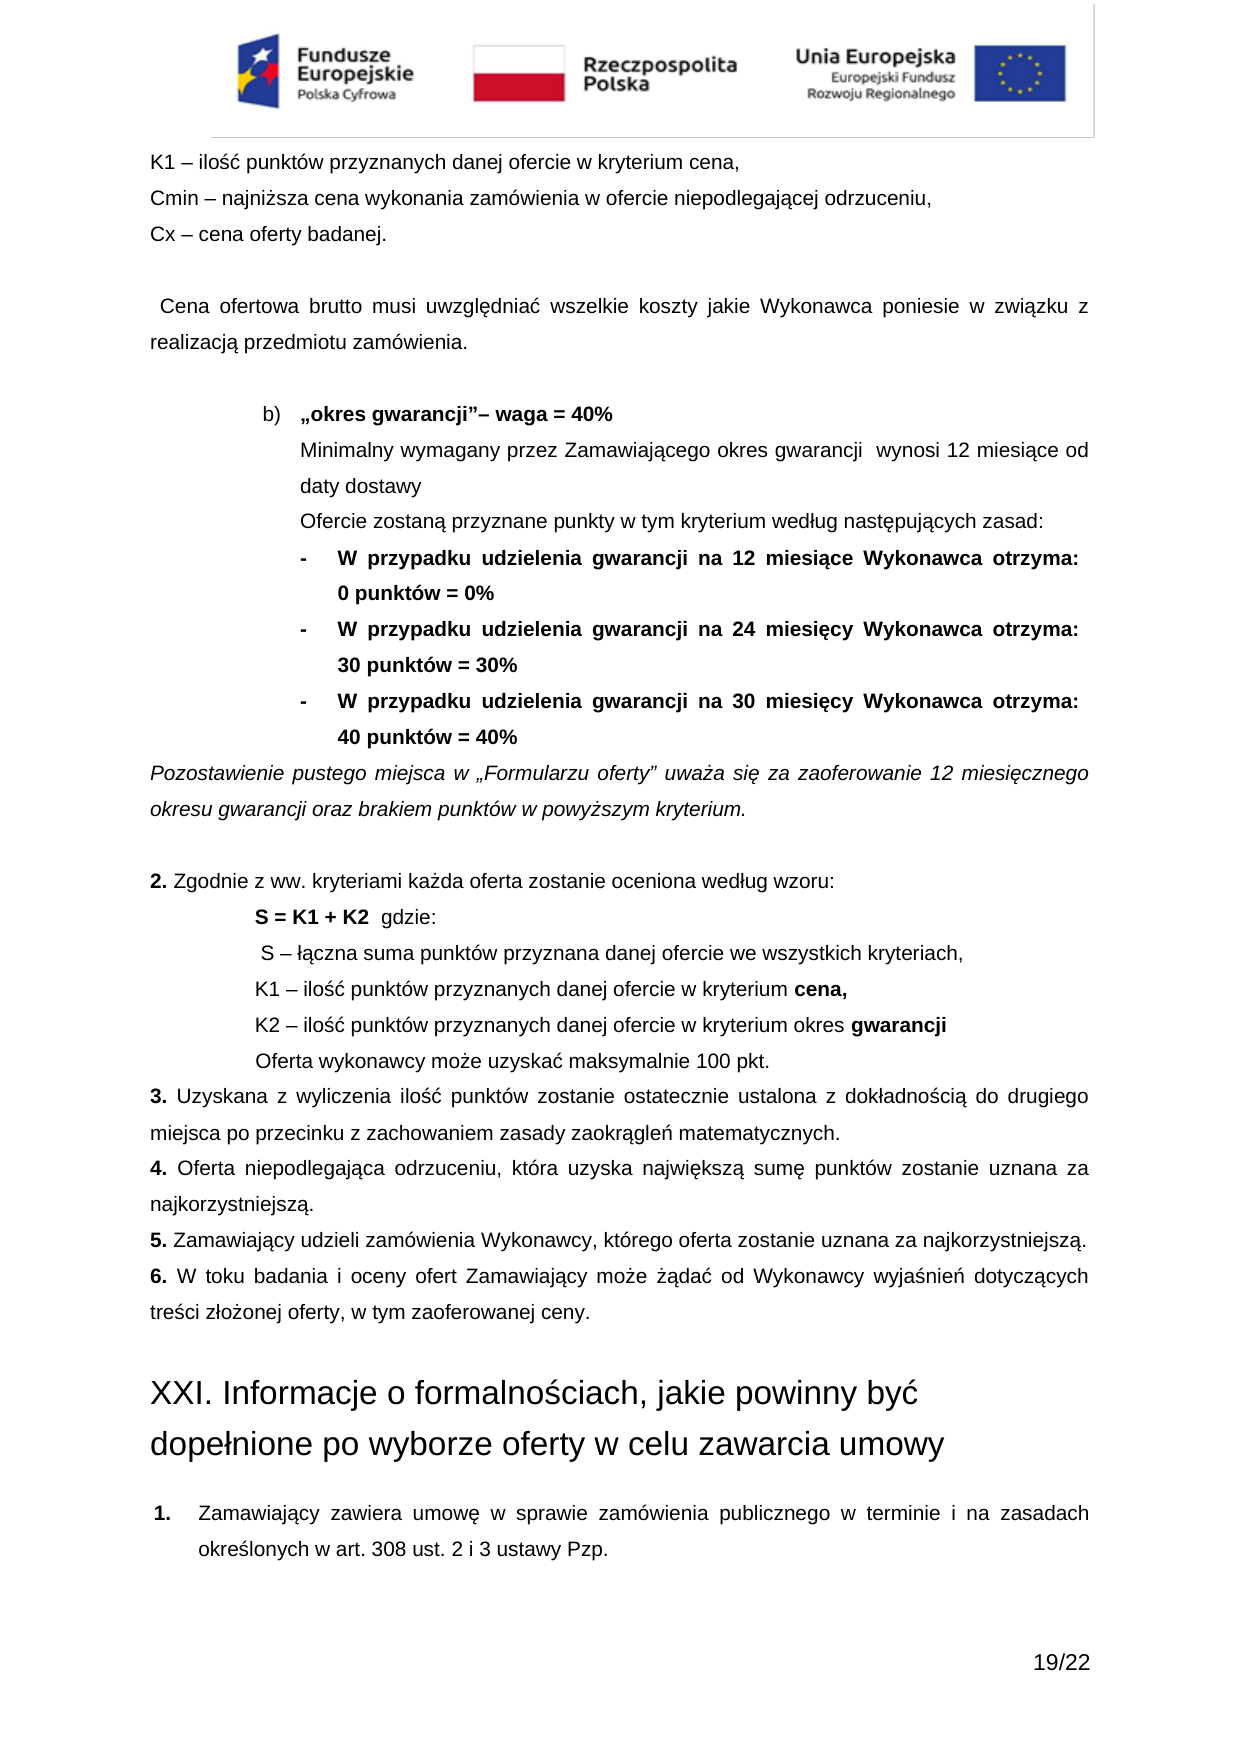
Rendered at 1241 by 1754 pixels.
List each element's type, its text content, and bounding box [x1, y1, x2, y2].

text 2. Zgodnie z ww. kryteriami każda oferta zostanie oceniona według wzoru: [150, 869, 1090, 893]
list S – łączna suma punktów przyznana danej ofercie we wszystkich kryteriach, [254, 941, 1090, 964]
text Pozostawienie pustego miejsca w „Formularzu oferty” uważa się za zaoferowanie 12 miesięcznego okresu gwarancji oraz brakiem punktów w powyższym kryterium. [150, 761, 1090, 821]
picture [211, 4, 1096, 139]
list W przypadku udzielenia gwarancji na 24 miesięcy Wykonawca otrzyma: 30 punktów = 30% [300, 617, 1090, 677]
text 6. W toku badania i oceny ofert Zamawiający może żądać od Wykonawcy wyjaśnień dotyczących treści złożonej oferty, w tym zaoferowanej ceny. [150, 1264, 1090, 1324]
subtitle XXI. Informacje o formalnościach, jakie powinny być dopełnione po wyborze oferty w celu zawarcia umowy [150, 1373, 1090, 1463]
text Cx – cena oferty badanej. [150, 222, 1090, 246]
list Ofercie zostaną przyznane punkty w tym kryterium według następujących zasad: [300, 509, 1090, 533]
text Cena ofertowa brutto musi uwzględniać wszelkie koszty jakie Wykonawca poniesie w związku z realizacją przedmiotu zamówienia. [150, 294, 1090, 354]
list W przypadku udzielenia gwarancji na 30 miesięcy Wykonawca otrzyma: 40 punktów = 40% [300, 689, 1090, 749]
text K1 – ilość punktów przyznanych danej ofercie w kryterium cena, [150, 150, 1090, 174]
list W przypadku udzielenia gwarancji na 12 miesiące Wykonawca otrzyma: 0 punktów = 0% [300, 545, 1090, 605]
list K2 – ilość punktów przyznanych danej ofercie w kryterium okres gwarancji [254, 1012, 1090, 1036]
text 5. Zamawiający udzieli zamówienia Wykonawcy, którego oferta zostanie uznana za najkorzystniejszą. [150, 1228, 1090, 1252]
text 4. Oferta niepodlegająca odrzuceniu, która uzyska największą sumę punktów zostanie uznana za najkorzystniejszą. [150, 1156, 1090, 1216]
list Zamawiający zawiera umowę w sprawie zamówienia publicznego w terminie i na zasadach określonych w art. 308 ust. 2 i 3 ustawy Pzp. [154, 1501, 1090, 1560]
text 3. Uzyskana z wyliczenia ilość punktów zostanie ostatecznie ustalona z dokładnością do drugiego miejsca po przecinku z zachowaniem zasady zaokrągleń matematycznych. [150, 1084, 1090, 1144]
list Minimalny wymagany przez Zamawiającego okres gwarancji wynosi 12 miesiące od daty dostawy [300, 437, 1090, 497]
list S = K1 + K2 gdzie: [254, 905, 1090, 929]
list „okres gwarancji”– waga = 40% [262, 402, 1090, 426]
list Oferta wykonawcy może uzyskać maksymalnie 100 pkt. [255, 1048, 1090, 1072]
text Cmin – najniższa cena wykonania zamówienia w ofercie niepodlegającej odrzuceniu, [150, 186, 1090, 210]
list K1 – ilość punktów przyznanych danej ofercie w kryterium cena, [254, 977, 1090, 1001]
